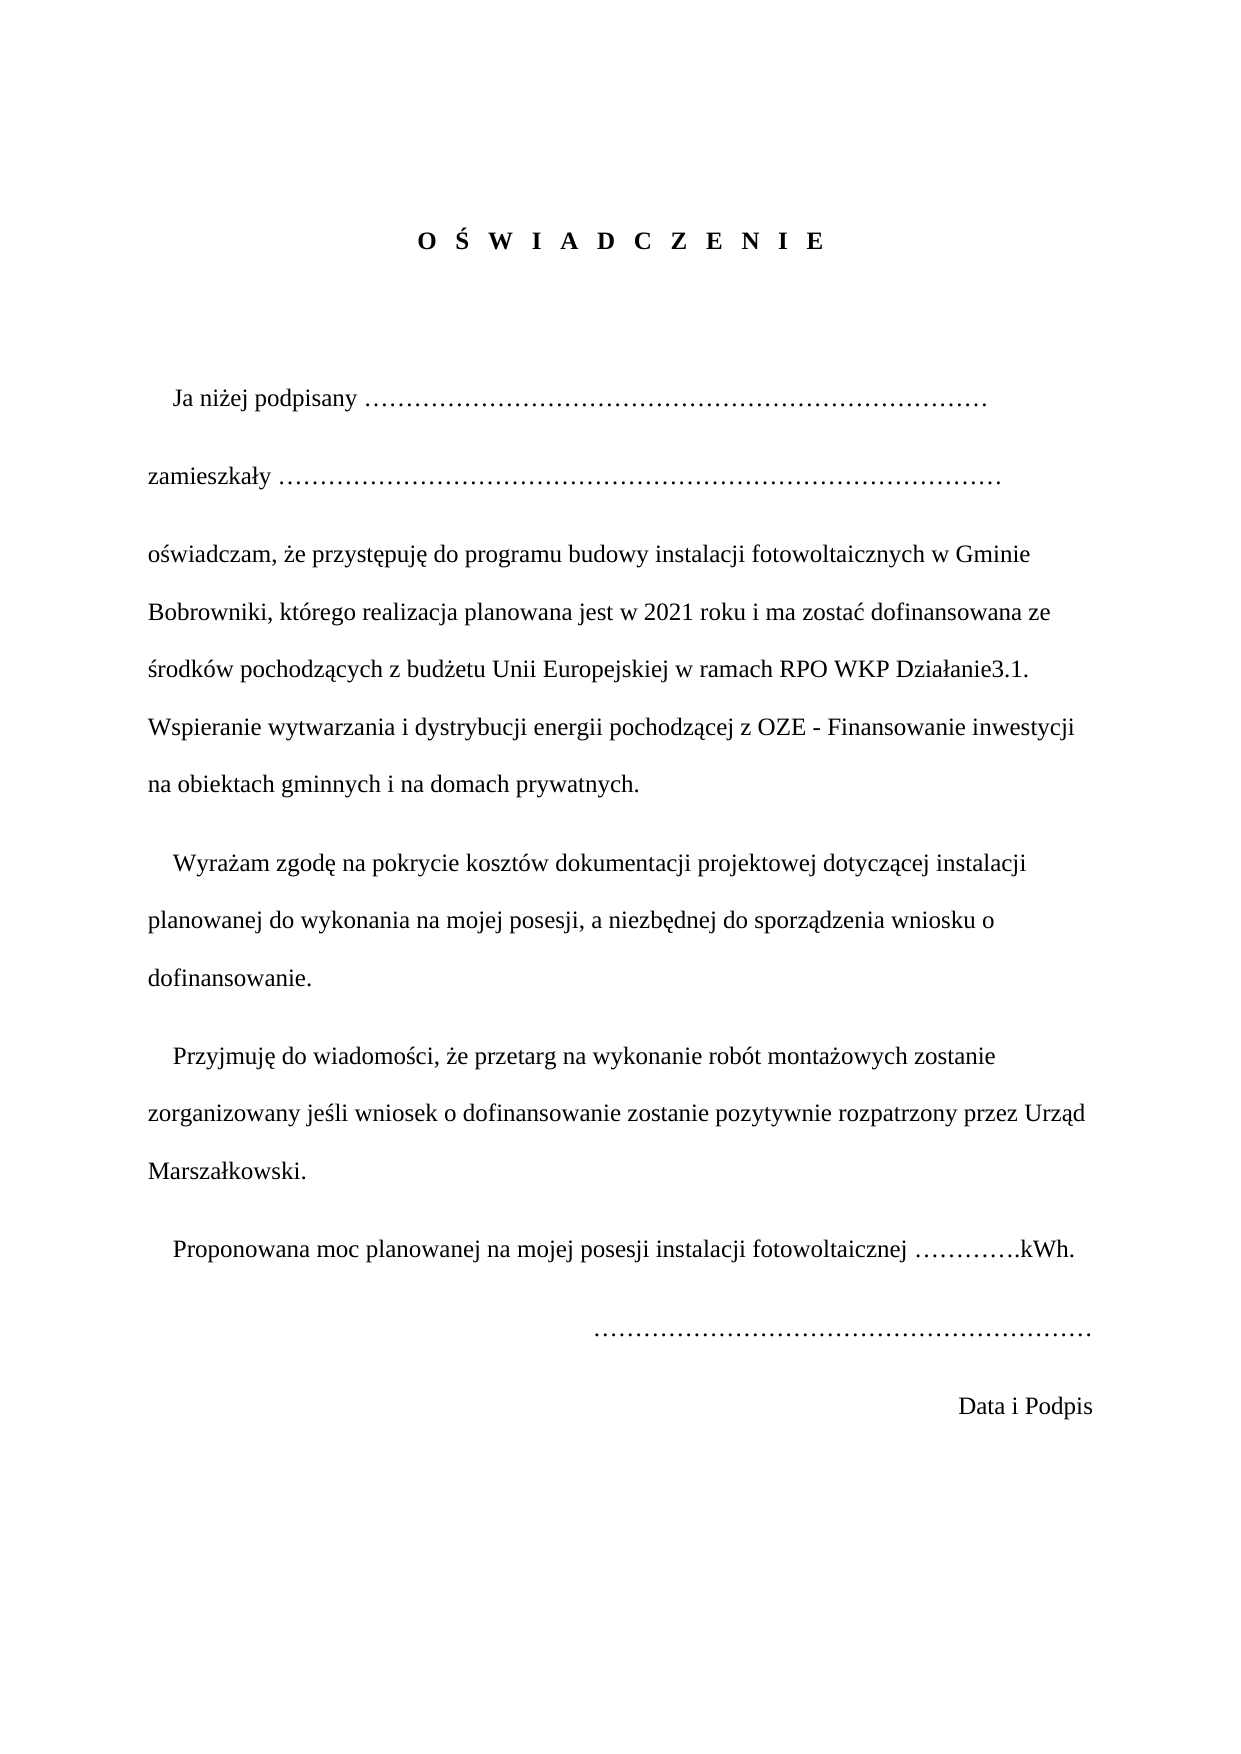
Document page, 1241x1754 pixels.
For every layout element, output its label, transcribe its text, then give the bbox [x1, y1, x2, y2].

text Ja niżej podpisany ………………………………………………………………… [148, 383, 1093, 411]
text Proponowana moc planowanej na mojej posesji instalacji fotowoltaicznej ………….kWh. [148, 1234, 1093, 1263]
text Wyrażam zgodę na pokrycie kosztów dokumentacji projektowej dotyczącej instalacji planowanej do wykonania na mojej posesji, a niezbędnej do sporządzenia wniosku o dofinansowanie. [148, 848, 1093, 991]
text oświadczam, że przystępuję do programu budowy instalacji fotowoltaicznych w Gminie Bobrowniki, którego realizacja planowana jest w 2021 roku i ma zostać dofinansowana ze środków pochodzących z budżetu Unii Europejskiej w ramach RPO WKP Działanie3.1. Wspieranie wytwarzania i dystrybucji energii pochodzącej z OZE - Finansowanie inwestycji na obiektach gminnych i na domach prywatnych. [148, 539, 1093, 798]
text Przyjmuję do wiadomości, że przetarg na wykonanie robót montażowych zostanie zorganizowany jeśli wniosek o dofinansowanie zostanie pozytywnie rozpatrzony przez Urząd Marszałkowski. [148, 1041, 1093, 1185]
text Data i Podpis [148, 1391, 1093, 1420]
text O Ś W I A D C Z E N I E [148, 226, 1093, 255]
text …………………………………………………… [148, 1313, 1093, 1341]
text zamieszkały …………………………………………………………………………… [148, 461, 1093, 490]
